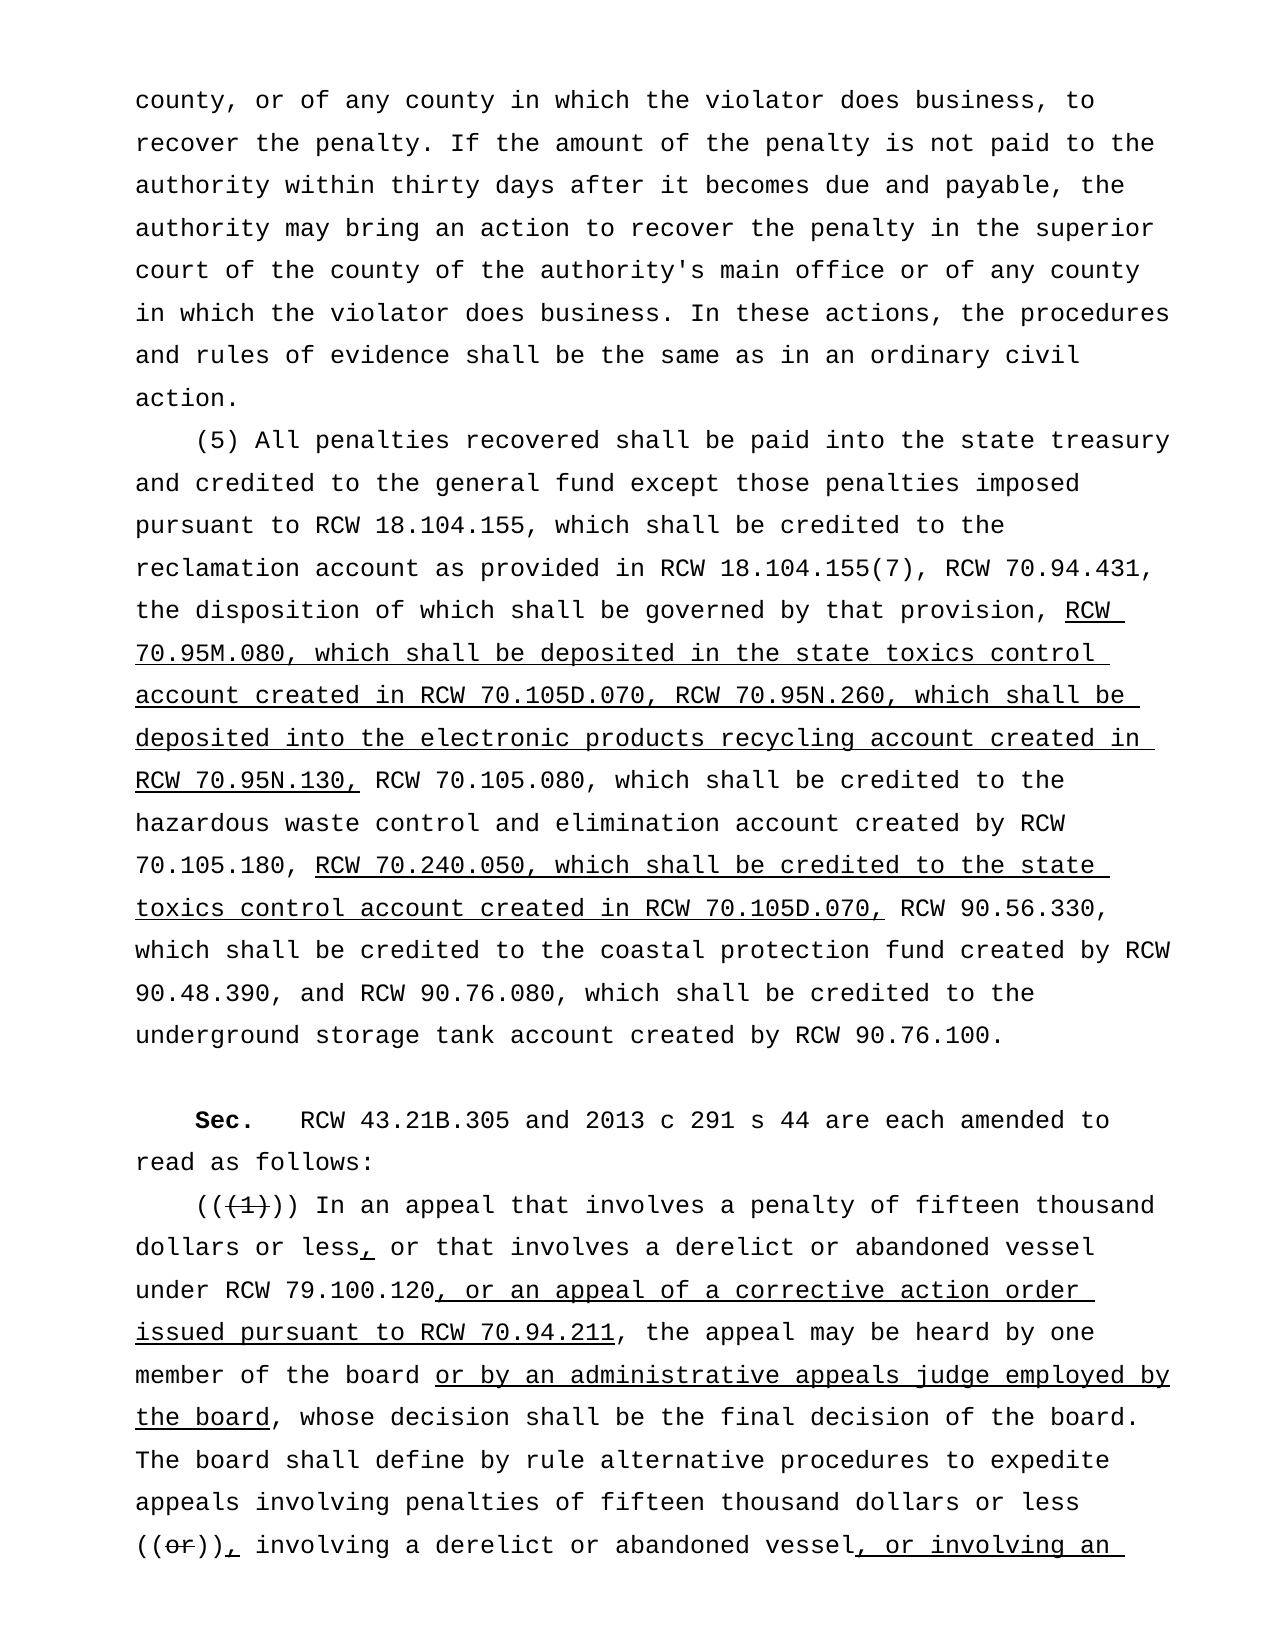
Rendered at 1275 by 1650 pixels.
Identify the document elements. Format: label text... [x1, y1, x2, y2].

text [135, 75, 1170, 415]
text (5) All penalties recovered shall be paid into the state treasury and credited to the general fund except those penalties imposed pursuant to RCW 18.104.155, which shall be credited to the reclamation account as provided in RCW 18.104.155(7), RCW 70.94.431, the disposition of which shall be governed by that provision, RCW 70.95M.080, which shall be deposited in the state toxics control account created in RCW 70.105D.070, RCW 70.95N.260, which shall be deposited into the electronic products recycling account created in RCW 70.95N.130, RCW 70.105.080, which shall be credited to the hazardous waste control and elimination account created by RCW 70.105.180, RCW 70.240.050, which shall be credited to the state toxics control account created in RCW 70.105D.070, RCW 90.56.330, which shall be credited to the coastal protection fund created by RCW 90.48.390, and RCW 90.76.080, which shall be credited to the underground storage tank account created by RCW 90.76.100. [135, 415, 1170, 1052]
text Sec. RCW 43.21B.305 and 2013 c 291 s 44 are each amended to read as follows: [135, 1094, 1170, 1179]
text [135, 1179, 1170, 1562]
